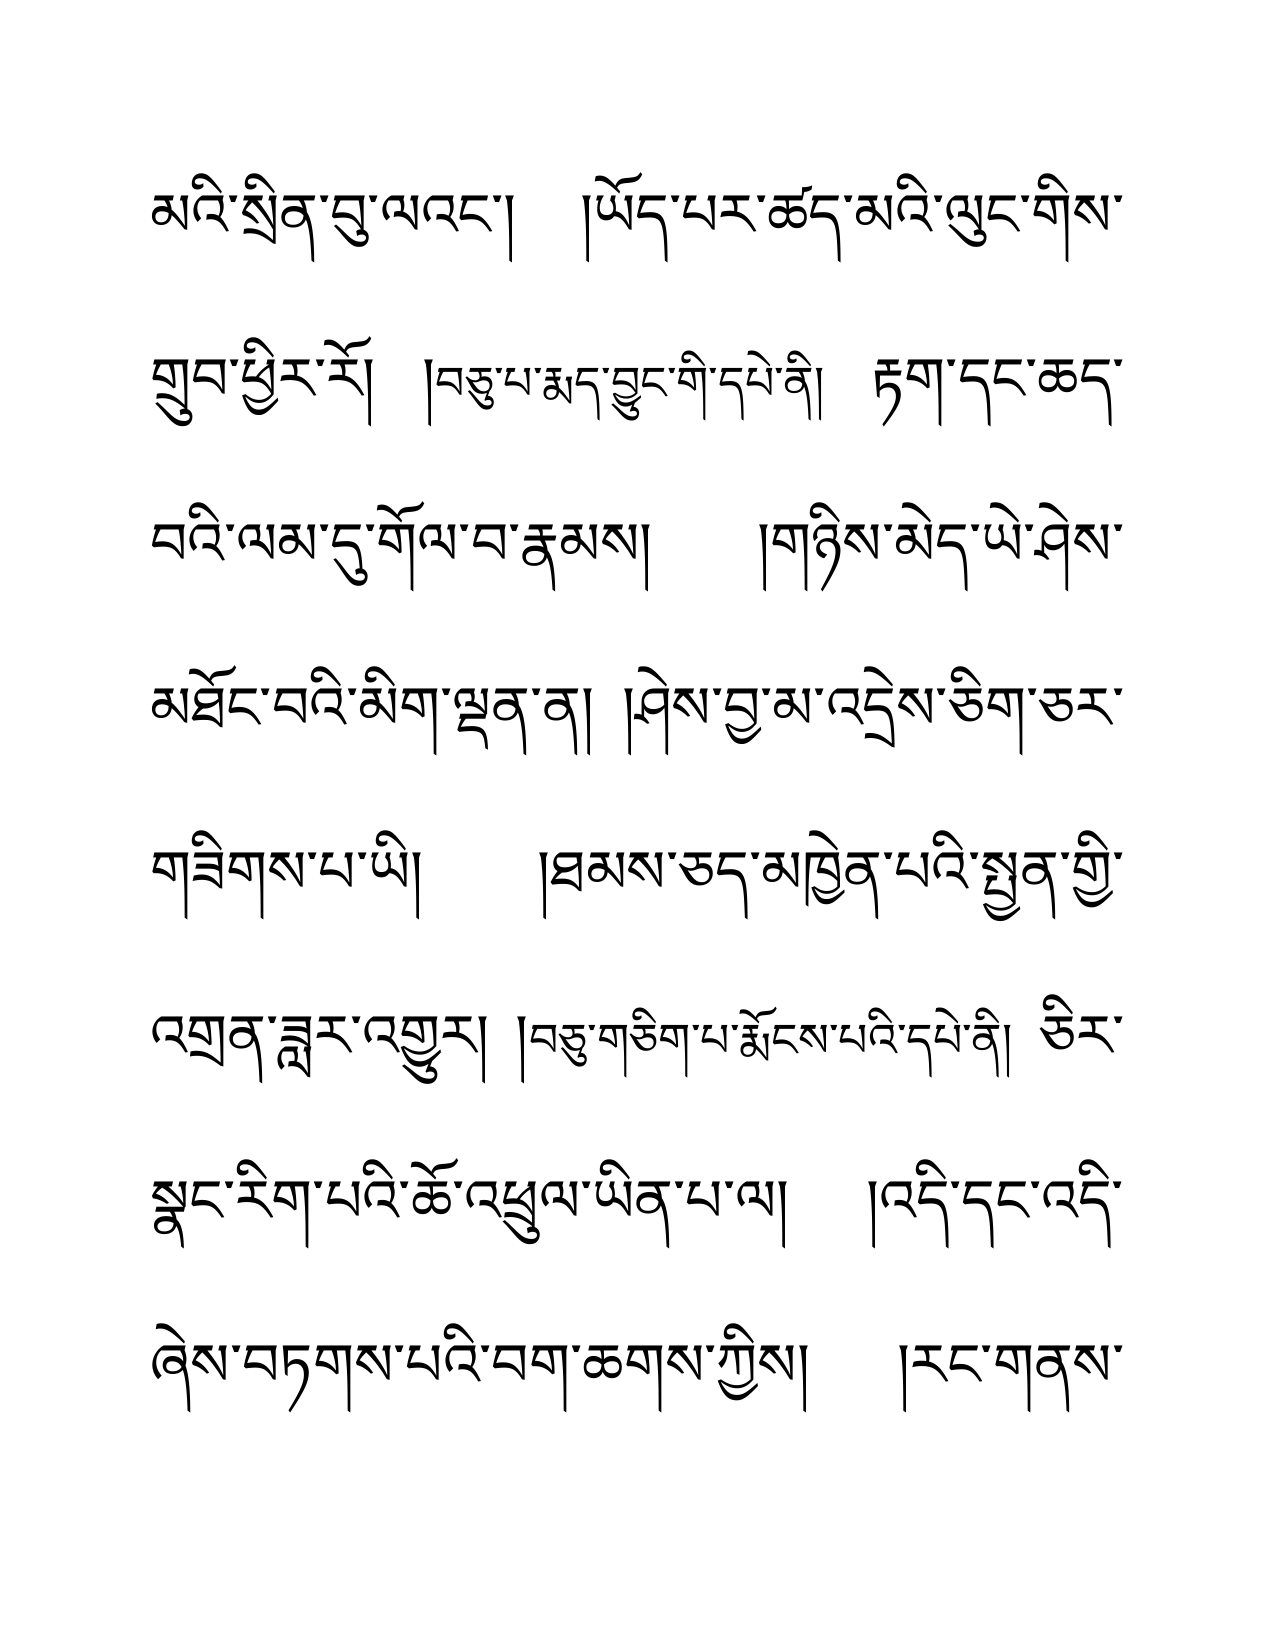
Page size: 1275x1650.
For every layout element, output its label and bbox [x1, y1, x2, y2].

text [150, 150, 1125, 1464]
